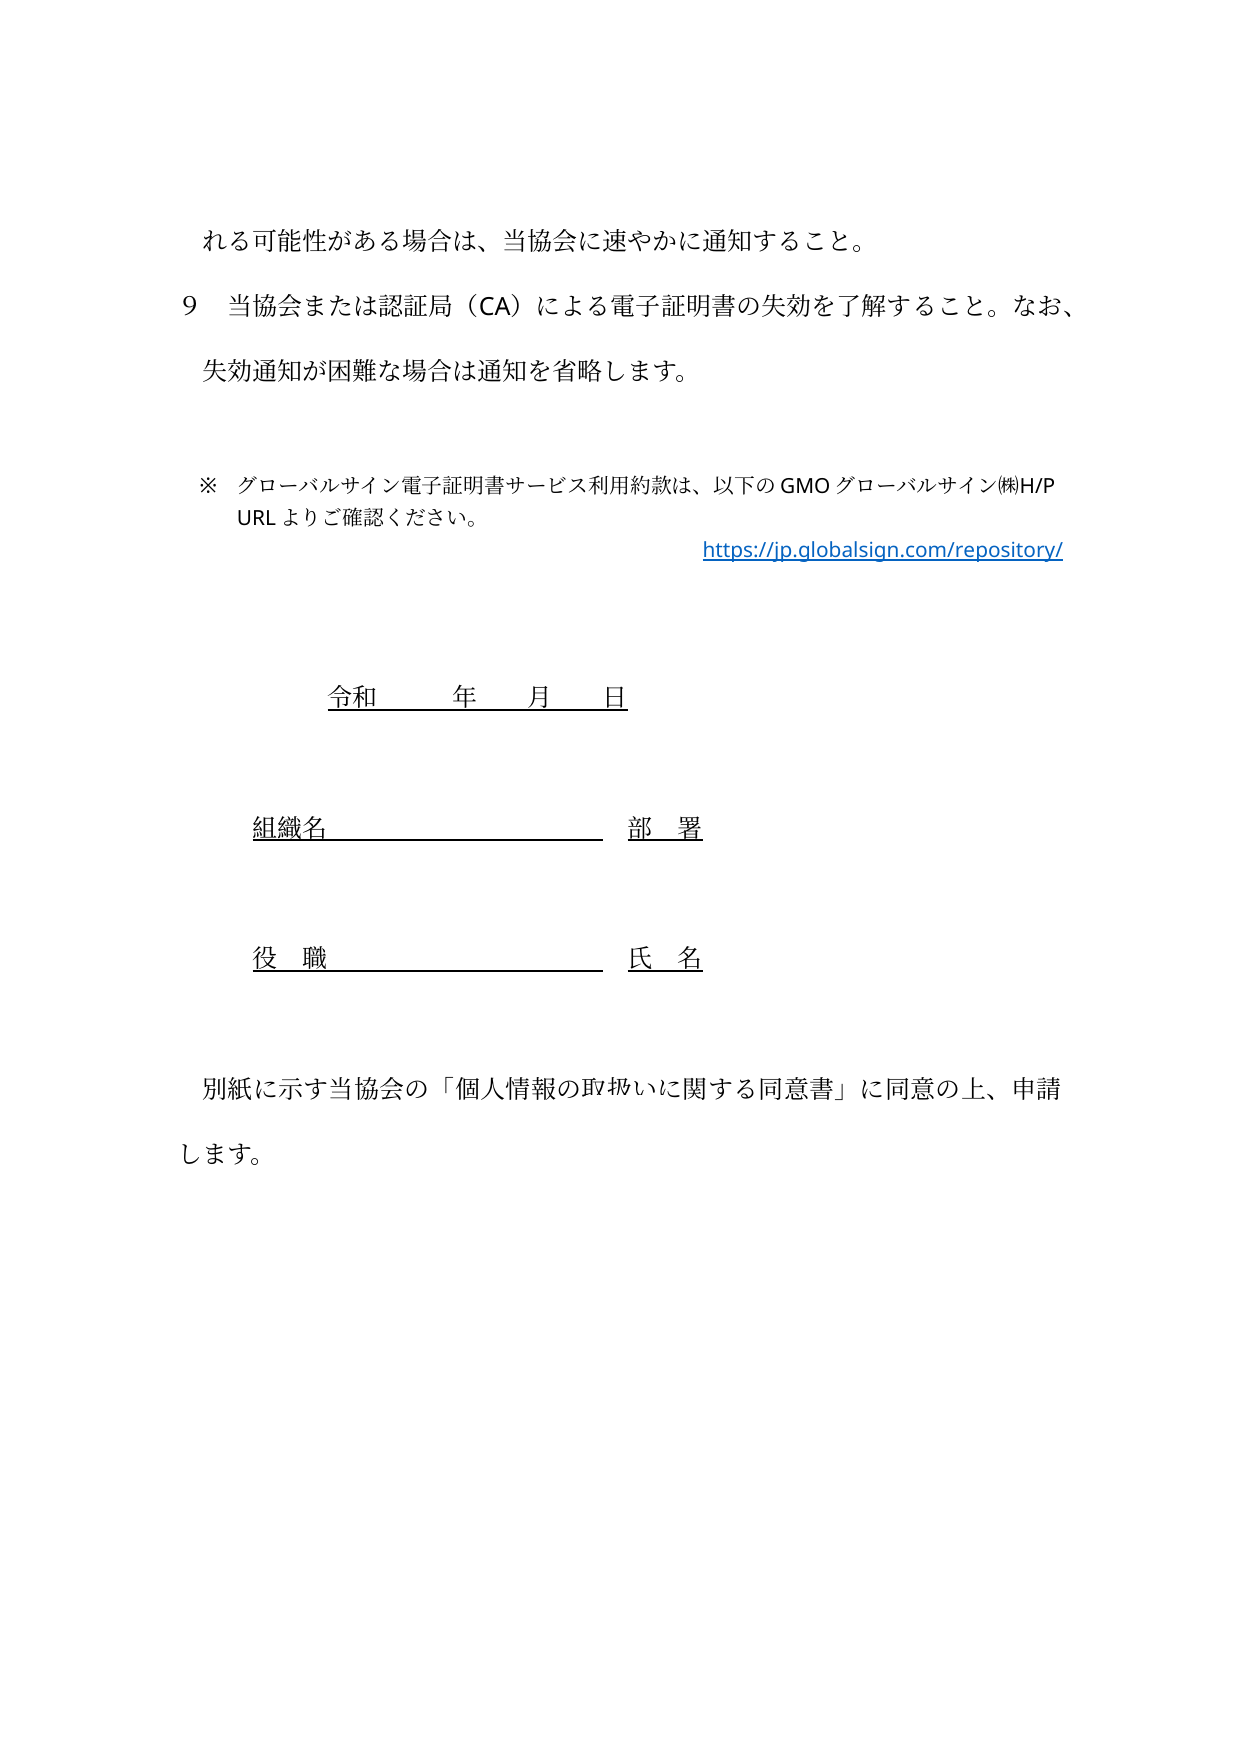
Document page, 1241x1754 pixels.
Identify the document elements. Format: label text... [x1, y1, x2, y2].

list グローバルサイン電子証明書サービス利用約款は、以下のGMOグローバルサイン㈱H/P URLよりご確認ください。 [199, 468, 1063, 533]
text 組織名 部 署 [177, 794, 1063, 859]
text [177, 207, 1063, 272]
text ９ 当協会または認証局（CA）による電子証明書の失効を了解すること。なお、失効通知が困難な場合は通知を省略します。 [177, 272, 1063, 403]
text 別紙に示す当協会の「個人情報の取扱いに関する同意書」に同意の上、申請します。 [177, 1055, 1063, 1185]
text 令和 年 月 日 [177, 663, 1063, 729]
text https://jp.globalsign.com/repository/ [221, 533, 1063, 566]
text 役 職 氏 名 [177, 924, 1063, 989]
